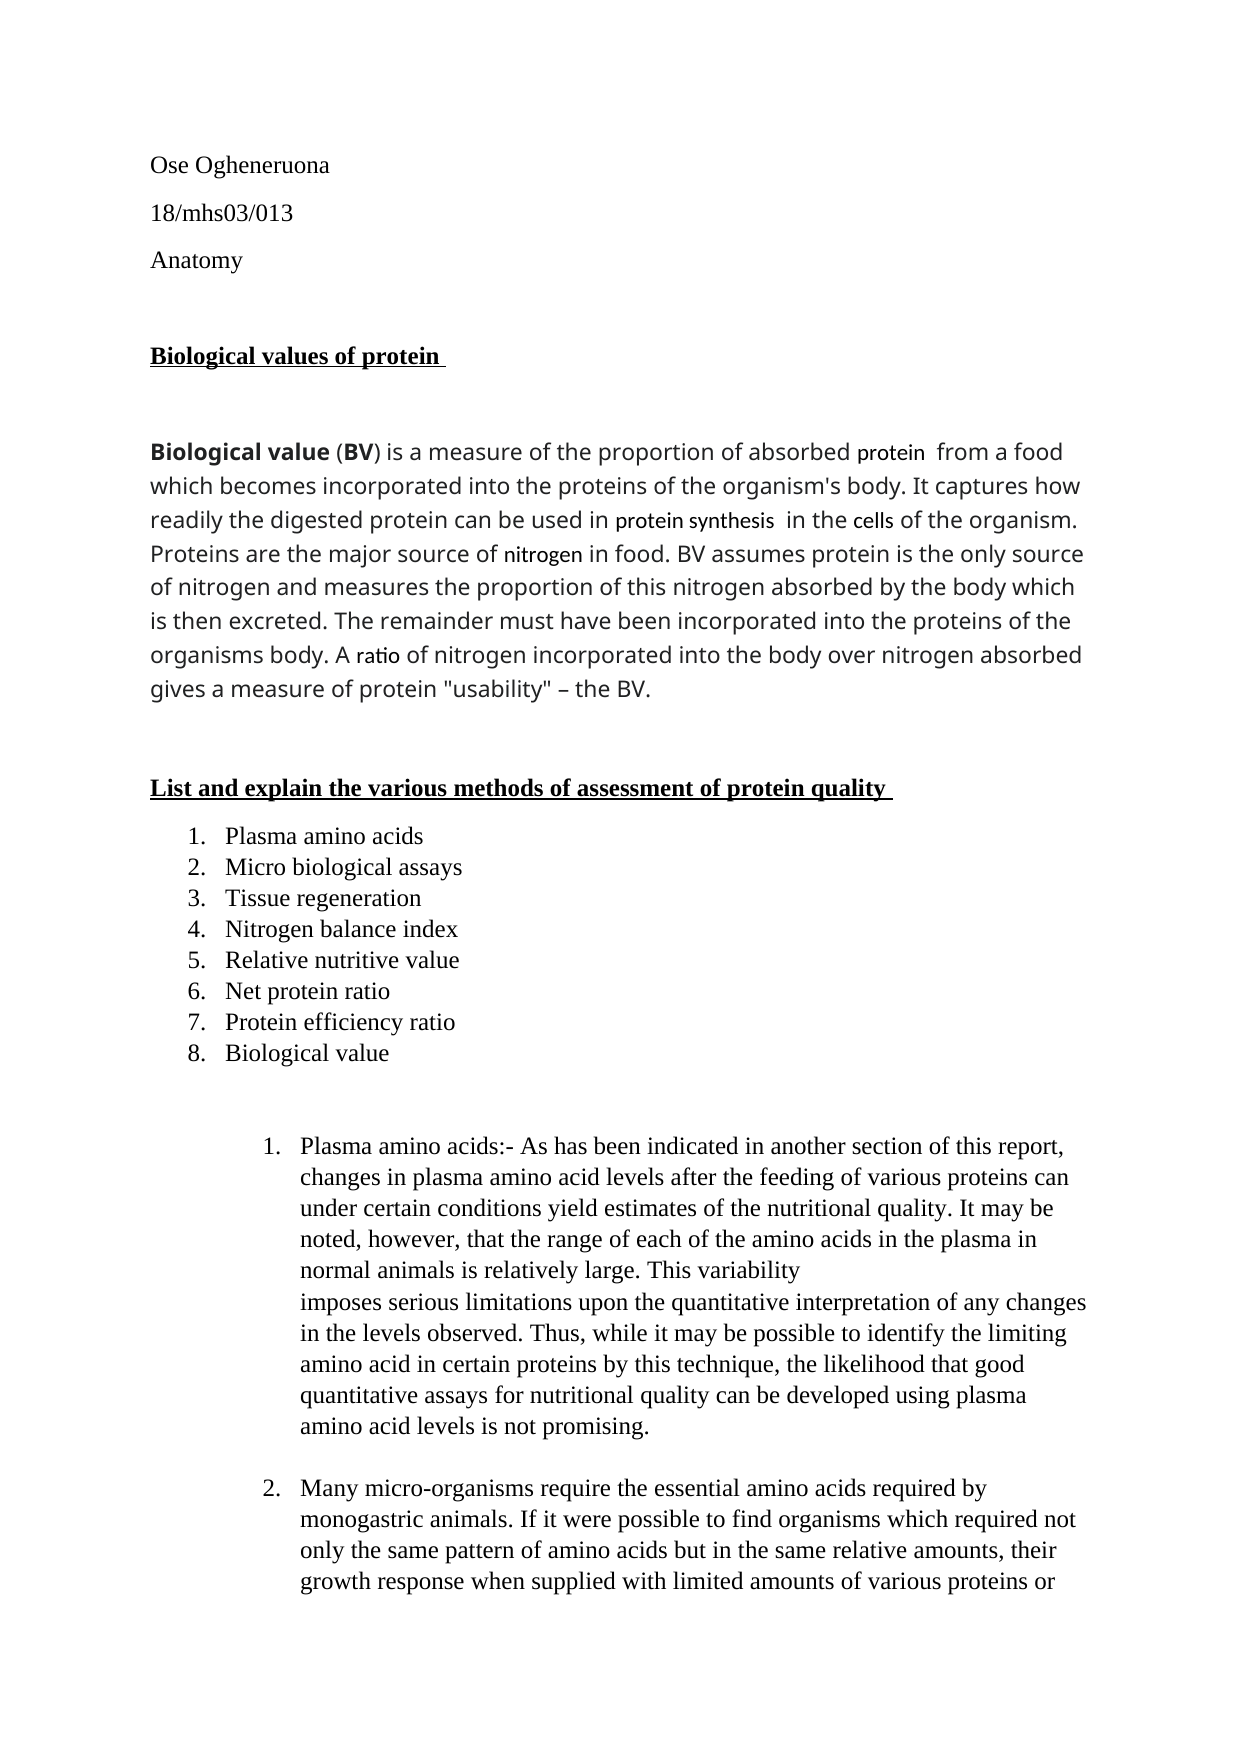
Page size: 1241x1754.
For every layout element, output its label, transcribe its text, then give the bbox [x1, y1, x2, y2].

list Plasma amino acids [187, 821, 1090, 850]
text Ose Ogheneruona [150, 150, 1090, 179]
list Plasma amino acids:- As has been indicated in another section of this report, changes in plasma amino acid levels after the feeding of various proteins can under certain conditions yield estimates of the nutritional quality. It may be noted, however, that the range of each of the amino acids in the plasma in normal animals is relatively large. This variability [262, 1131, 1090, 1284]
text Biological value (BV) is a measure of the proportion of absorbed protein from a food which becomes incorporated into the proteins of the organism's body. It captures how readily the digested protein can be used in protein synthesis in the cells of the organism. Proteins are the major source of nitrogen in food. BV assumes protein is the only source of nitrogen and measures the proportion of this nitrogen absorbed by the body which is then excreted. The remainder must have been incorporated into the proteins of the organisms body. A ratio of nitrogen incorporated into the body over nitrogen absorbed gives a measure of protein "usability" – the BV. [150, 436, 1090, 704]
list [262, 1473, 1090, 1595]
text List and explain the various methods of assessment of protein quality [150, 773, 1090, 802]
list Net protein ratio [187, 976, 1090, 1005]
list Micro biological assays [187, 852, 1090, 881]
text 18/mhs03/013 [150, 198, 1090, 226]
list Biological value [187, 1038, 1090, 1067]
list Nitrogen balance index [187, 914, 1090, 943]
list Relative nutritive value [187, 945, 1090, 974]
text Anatomy [150, 245, 1090, 274]
list Tissue regeneration [187, 883, 1090, 912]
list imposes serious limitations upon the quantitative interpretation of any changes in the levels observed. Thus, while it may be possible to identify the limiting amino acid in certain proteins by this technique, the likelihood that good quantitative assays for nutritional quality can be developed using plasma amino acid levels is not promising. [300, 1287, 1090, 1439]
list Protein efficiency ratio [187, 1007, 1090, 1036]
text Biological values of protein [150, 341, 1090, 369]
